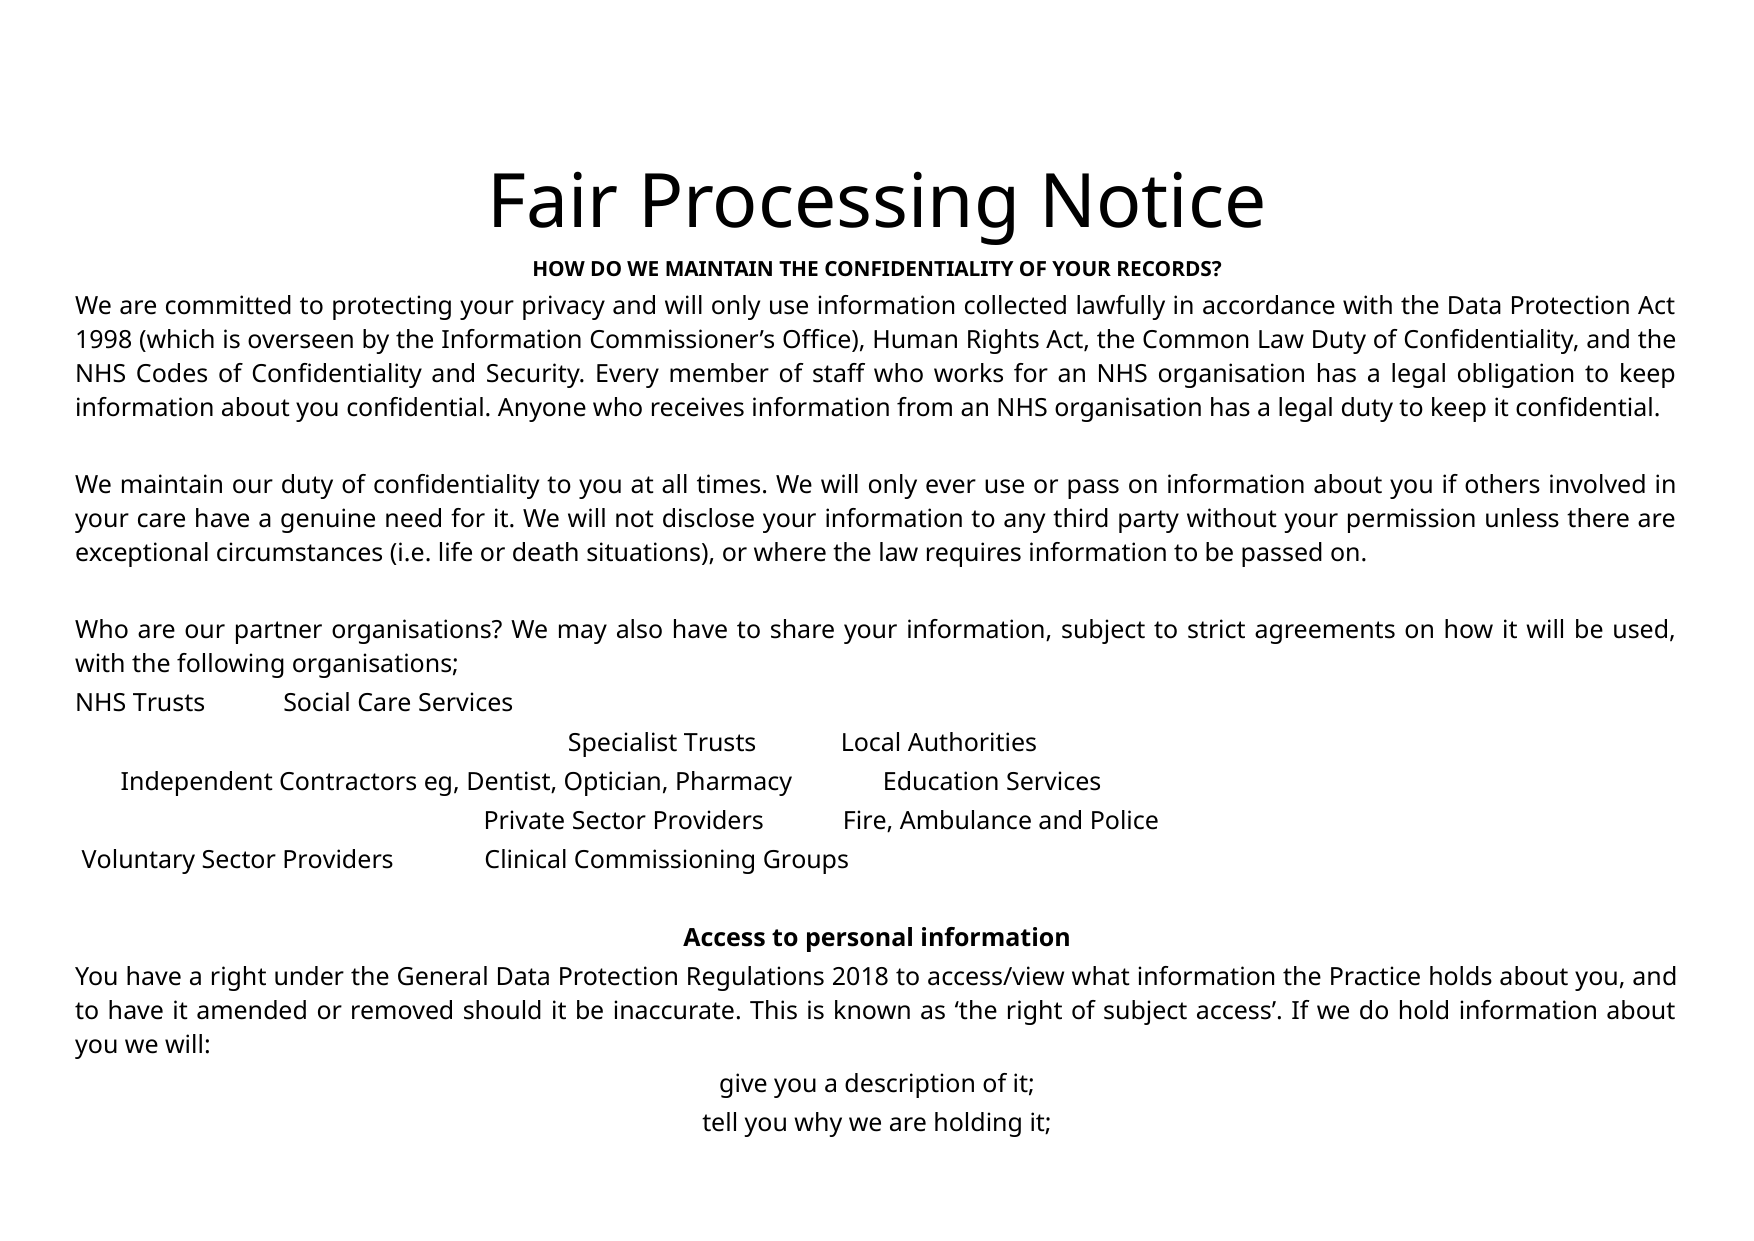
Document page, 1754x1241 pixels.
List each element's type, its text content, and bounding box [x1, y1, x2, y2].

text Specialist Trusts Local Authorities [75, 724, 1679, 758]
text tell you why we are holding it; [75, 1105, 1679, 1139]
text We maintain our duty of confidentiality to you at all times. We will only ever use or pass on information about you if others involved in your care have a genuine need for it. We will not disclose your information to any third party without your permission unless there are exceptional circumstances (i.e. life or death situations), or where the law requires information to be passed on. [75, 467, 1679, 569]
text NHS Trusts Social Care Services [75, 685, 1679, 719]
text Independent Contractors eg, Dentist, Optician, Pharmacy Education Services [75, 763, 1679, 797]
text Access to personal information [75, 919, 1679, 953]
text HOW DO WE MAINTAIN THE CONFIDENTIALITY OF YOUR RECORDS? [75, 254, 1679, 282]
text We are committed to protecting your privacy and will only use information collected lawfully in accordance with the Data Protection Act 1998 (which is overseen by the Information Commissioner’s Office), Human Rights Act, the Common Law Duty of Confidentiality, and the NHS Codes of Confidentiality and Security. Every member of staff who works for an NHS organisation has a legal obligation to keep information about you confidential. Anyone who receives information from an NHS organisation has a legal duty to keep it confidential. [75, 287, 1679, 424]
text You have a right under the General Data Protection Regulations 2018 to access/view what information the Practice holds about you, and to have it amended or removed should it be inaccurate. This is known as ‘the right of subject access’. If we do hold information about you we will: [75, 958, 1679, 1061]
text Fair Processing Notice [75, 147, 1679, 249]
text Private Sector Providers Fire, Ambulance and Police [75, 802, 1679, 836]
text give you a description of it; [75, 1066, 1679, 1100]
text Voluntary Sector Providers Clinical Commissioning Groups [75, 841, 1679, 875]
text Who are our partner organisations? We may also have to share your information, subject to strict agreements on how it will be used, with the following organisations; [75, 612, 1679, 680]
